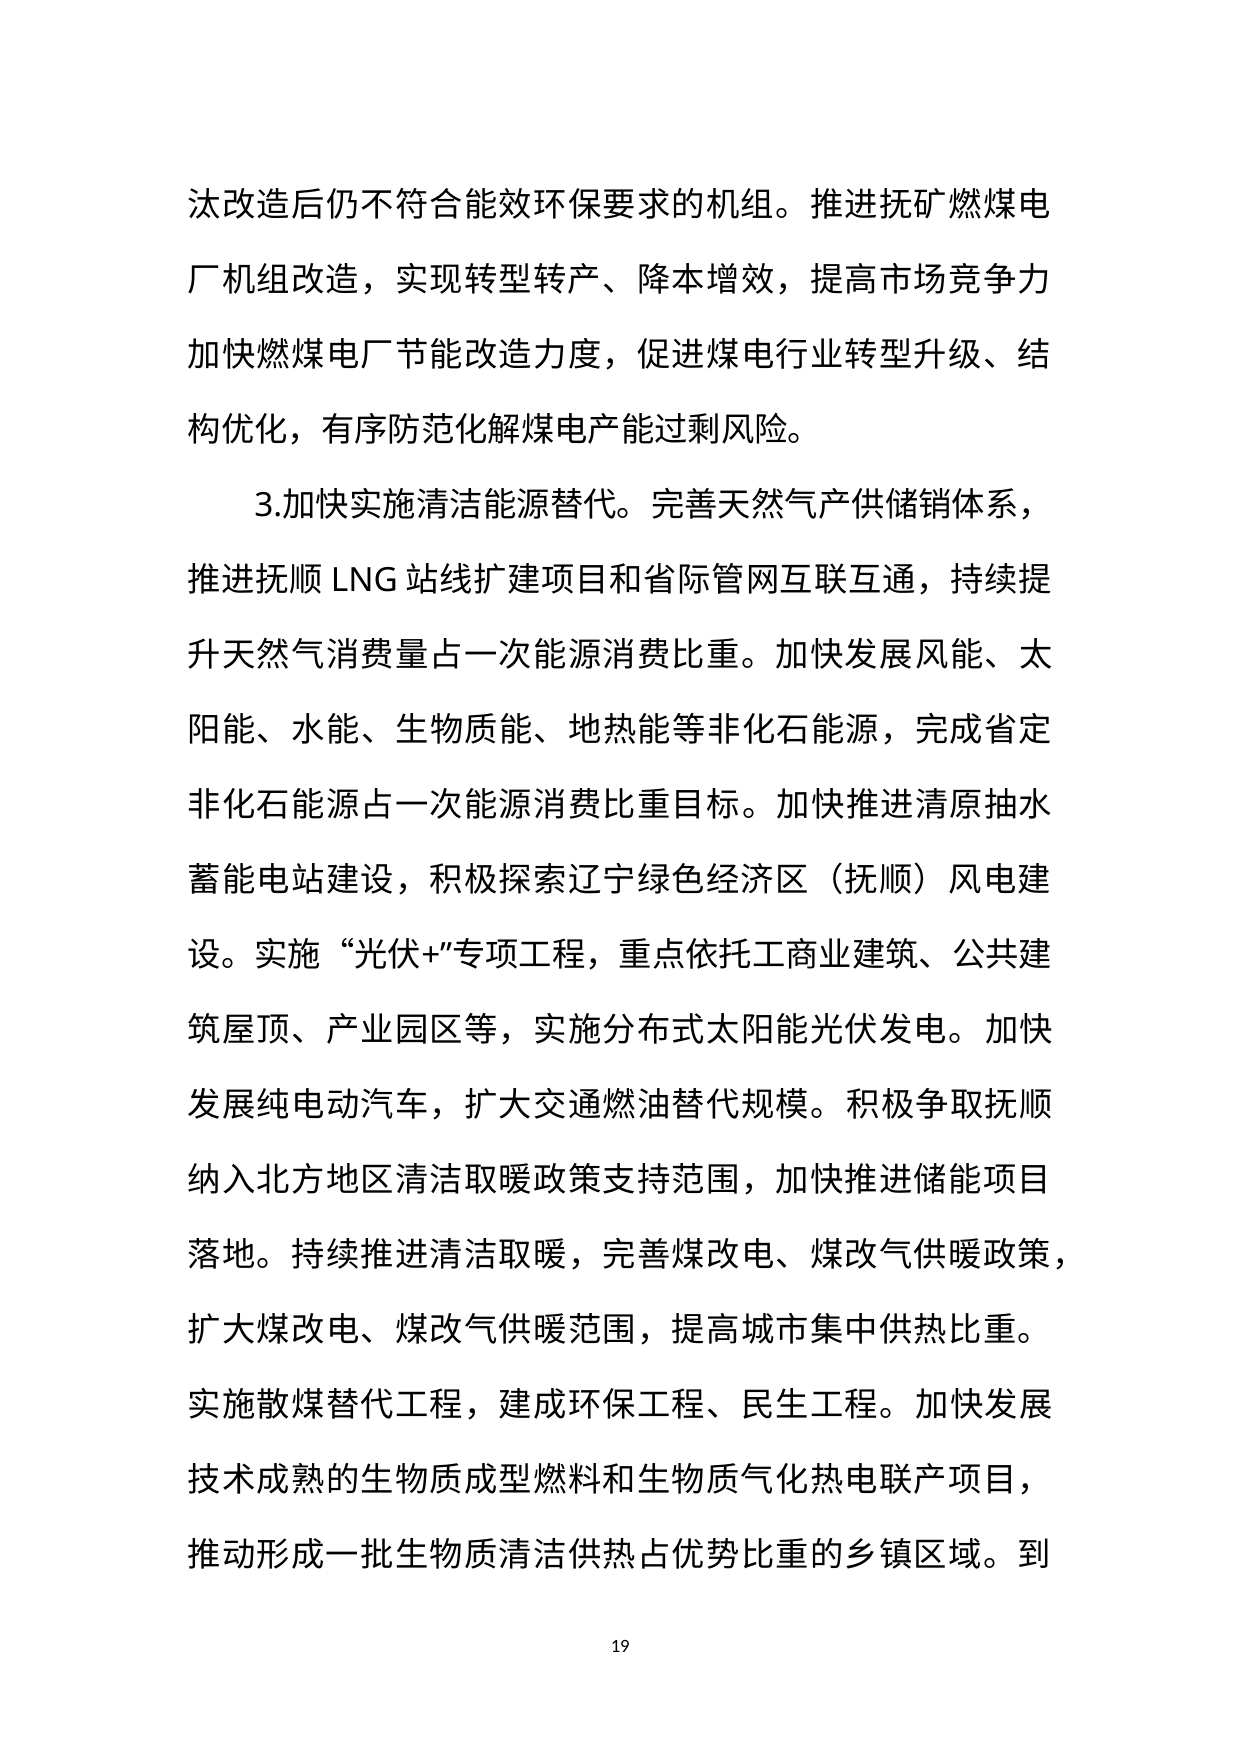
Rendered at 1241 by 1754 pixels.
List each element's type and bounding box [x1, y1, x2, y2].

text [187, 164, 1053, 464]
text [187, 464, 1053, 1589]
